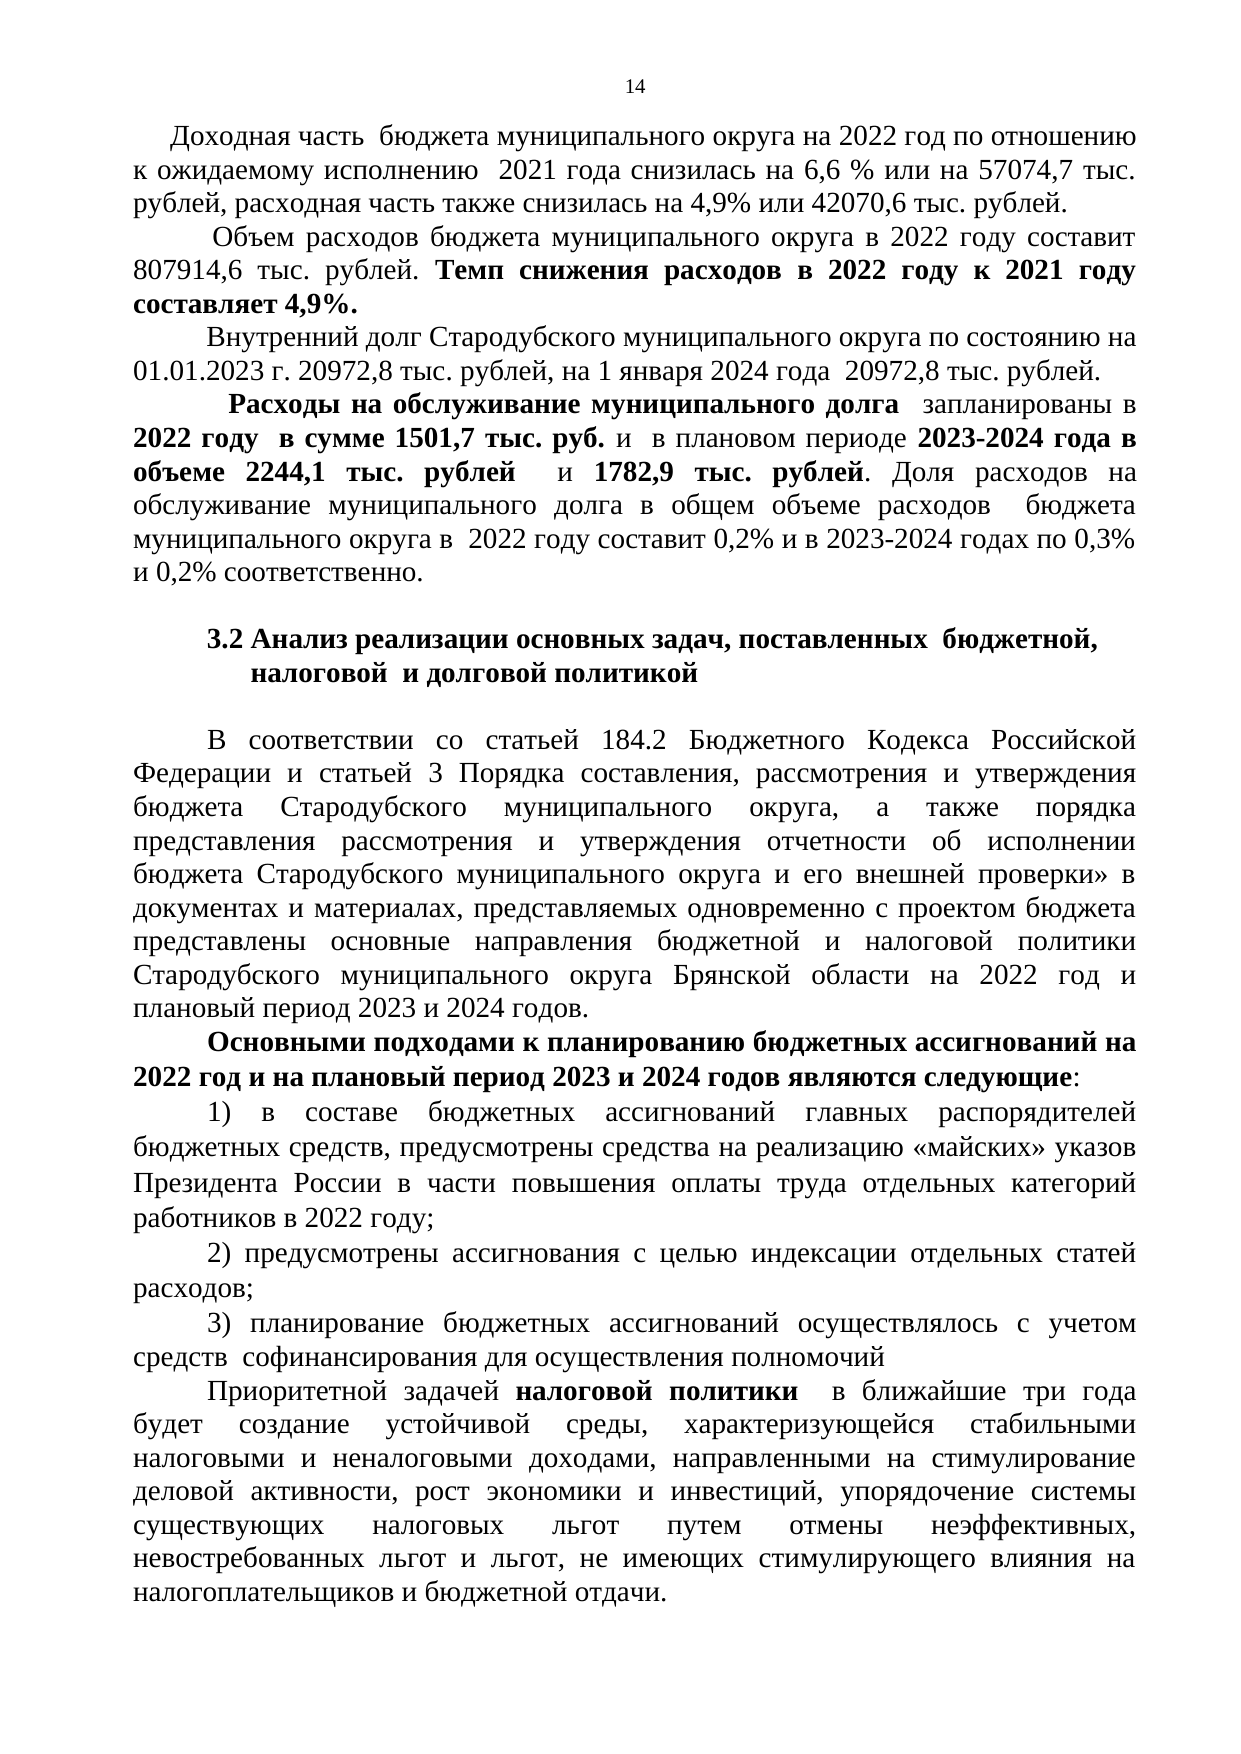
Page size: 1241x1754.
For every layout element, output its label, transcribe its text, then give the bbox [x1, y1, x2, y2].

text Основными подходами к планированию бюджетных ассигнований на 2022 год и на плановый период 2023 и 2024 годов являются следующие: [133, 1024, 1137, 1093]
text налоговой и долговой политикой [133, 655, 1137, 688]
text 3.2 Анализ реализации основных задач, поставленных бюджетной, [133, 621, 1137, 655]
text 2) предусмотрены ассигнования с целью индексации отдельных статей расходов; [133, 1235, 1137, 1304]
text 3) планирование бюджетных ассигнований осуществлялось с учетом средств софинансирования для осуществления полномочий [133, 1306, 1137, 1373]
text Объем расходов бюджета муниципального округа в 2022 году составит 807914,6 тыс. рублей. Темп снижения расходов в 2022 году к 2021 году составляет 4,9%. [133, 219, 1137, 319]
text В соответствии со статьей 184.2 Бюджетного Кодекса Российской Федерации и статьей 3 Порядка составления, рассмотрения и утверждения бюджета Стародубского муниципального округа, а также порядка представления рассмотрения и утверждения отчетности об исполнении бюджета Стародубского муниципального округа и его внешней проверки» в документах и материалах, представляемых одновременно с проектом бюджета представлены основные направления бюджетной и налоговой политики Стародубского муниципального округа Брянской области на 2022 год и плановый период 2023 и 2024 годов. [133, 722, 1137, 1024]
text Доходная часть бюджета муниципального округа на 2022 год по отношению к ожидаемому исполнению 2021 года снизилась на 6,6 % или на 57074,7 тыс. рублей, расходная часть также снизилась на 4,9% или 42070,6 тыс. рублей. [133, 118, 1137, 219]
text 1) в составе бюджетных ассигнований главных распорядителей бюджетных средств, предусмотрены средства на реализацию «майских» указов Президента России в части повышения оплаты труда отдельных категорий работников в 2022 году; [133, 1094, 1137, 1233]
text Расходы на обслуживание муниципального долга запланированы в 2022 году в сумме 1501,7 тыс. руб. и в плановом периоде 2023-2024 года в объеме 2244,1 тыс. рублей и 1782,9 тыс. рублей. Доля расходов на обслуживание муниципального долга в общем объеме расходов бюджета муниципального округа в 2022 году составит 0,2% и в 2023-2024 годах по 0,3% и 0,2% соответственно. [133, 387, 1137, 588]
text Приоритетной задачей налоговой политики в ближайшие три года будет создание устойчивой среды, характеризующейся стабильными налоговыми и неналоговыми доходами, направленными на стимулирование деловой активности, рост экономики и инвестиций, упорядочение системы существующих налоговых льгот путем отмены неэффективных, невостребованных льгот и льгот, не имеющих стимулирующего влияния на налогоплательщиков и бюджетной отдачи. [133, 1373, 1137, 1607]
text Внутренний долг Стародубского муниципального округа по состоянию на 01.01.2023 г. 20972,8 тыс. рублей, на 1 января 2024 года 20972,8 тыс. рублей. [133, 319, 1137, 387]
